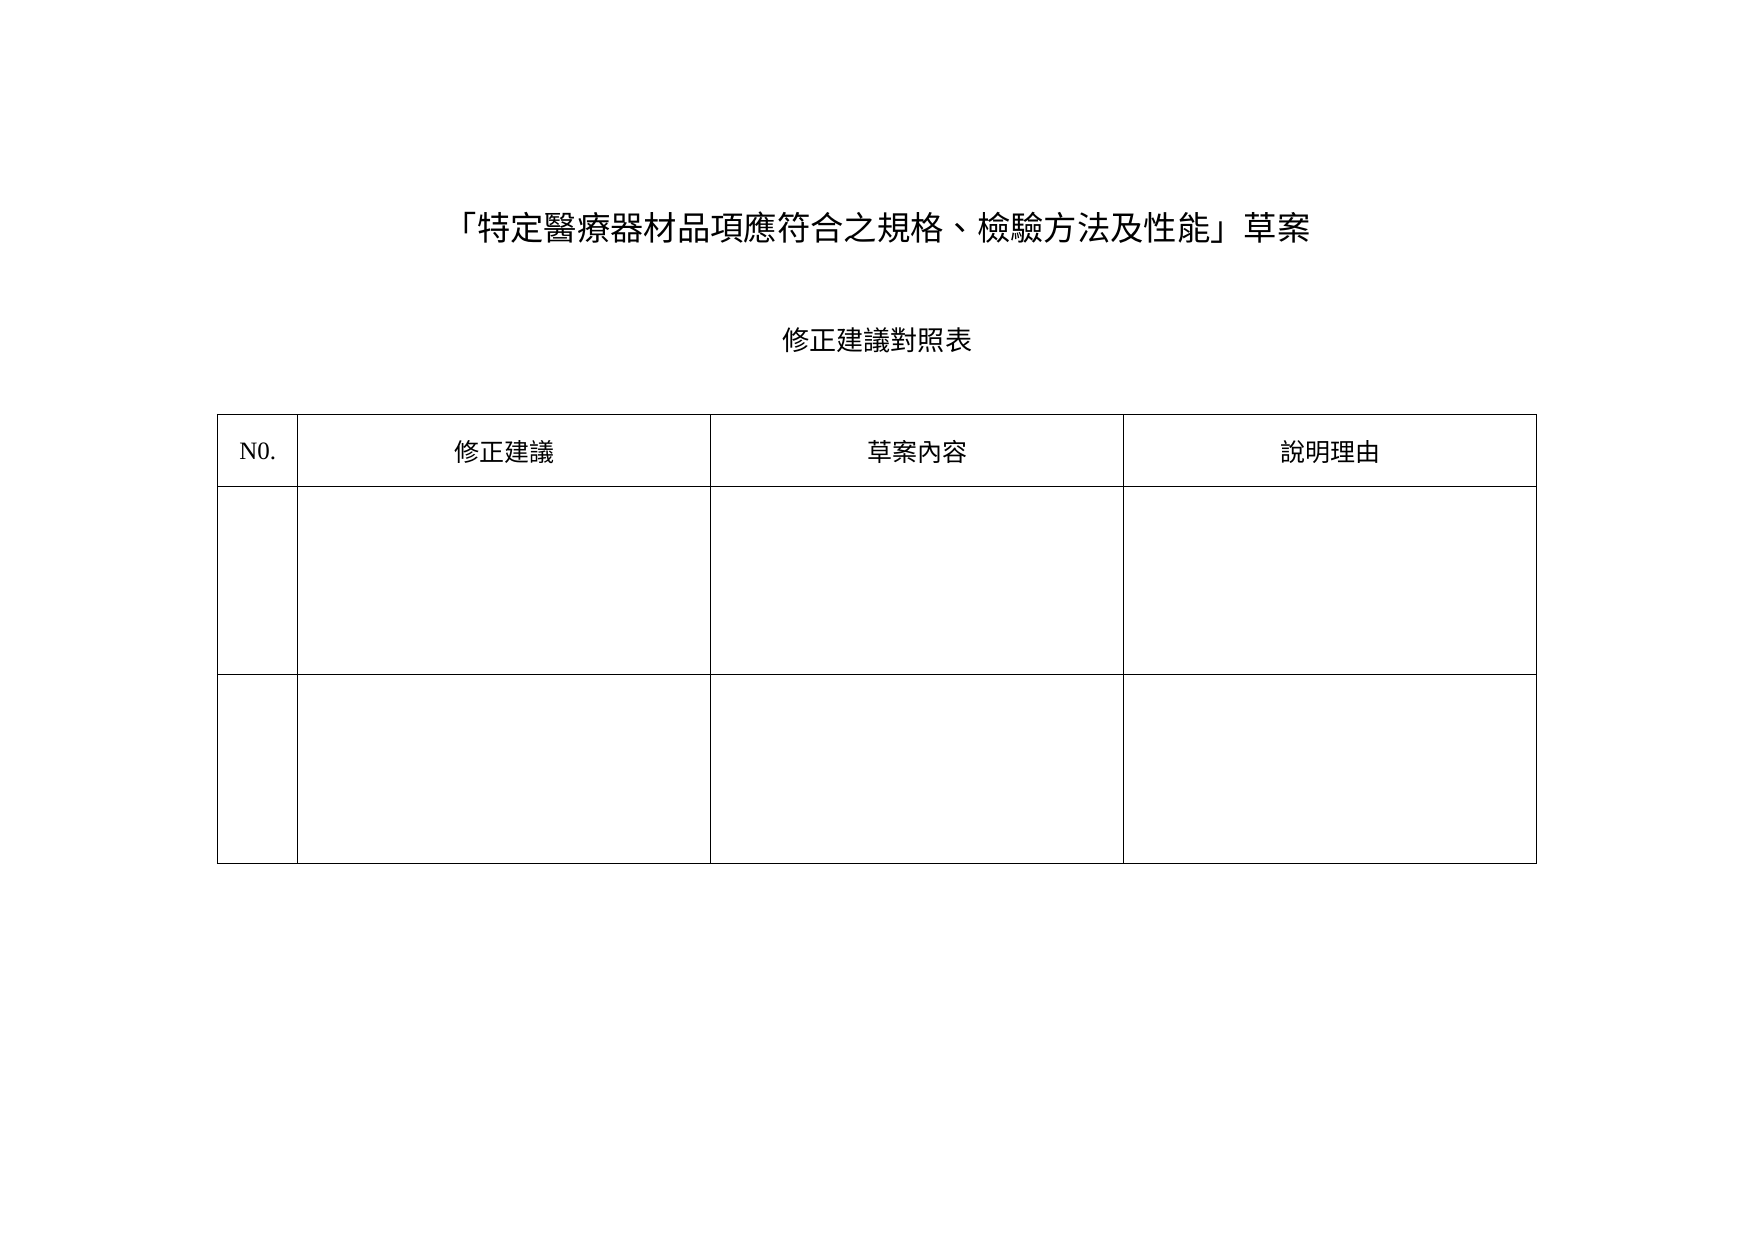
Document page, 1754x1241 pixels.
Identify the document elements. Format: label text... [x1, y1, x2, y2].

table_header 草案內容 [711, 415, 1123, 486]
text 修正建議對照表 [150, 301, 1604, 376]
table_cell [1124, 675, 1536, 863]
table_cell [218, 487, 297, 674]
table_cell [711, 487, 1123, 674]
table_cell [298, 675, 710, 863]
table_cell [218, 675, 297, 863]
table_cell [1124, 487, 1536, 674]
table_header N0. [218, 415, 297, 486]
table_header 修正建議 [298, 415, 710, 486]
table_cell [711, 675, 1123, 863]
table_cell [298, 487, 710, 674]
table_header 說明理由 [1124, 415, 1536, 486]
text 「特定醫療器材品項應符合之規格、檢驗方法及性能」草案 [150, 189, 1604, 264]
